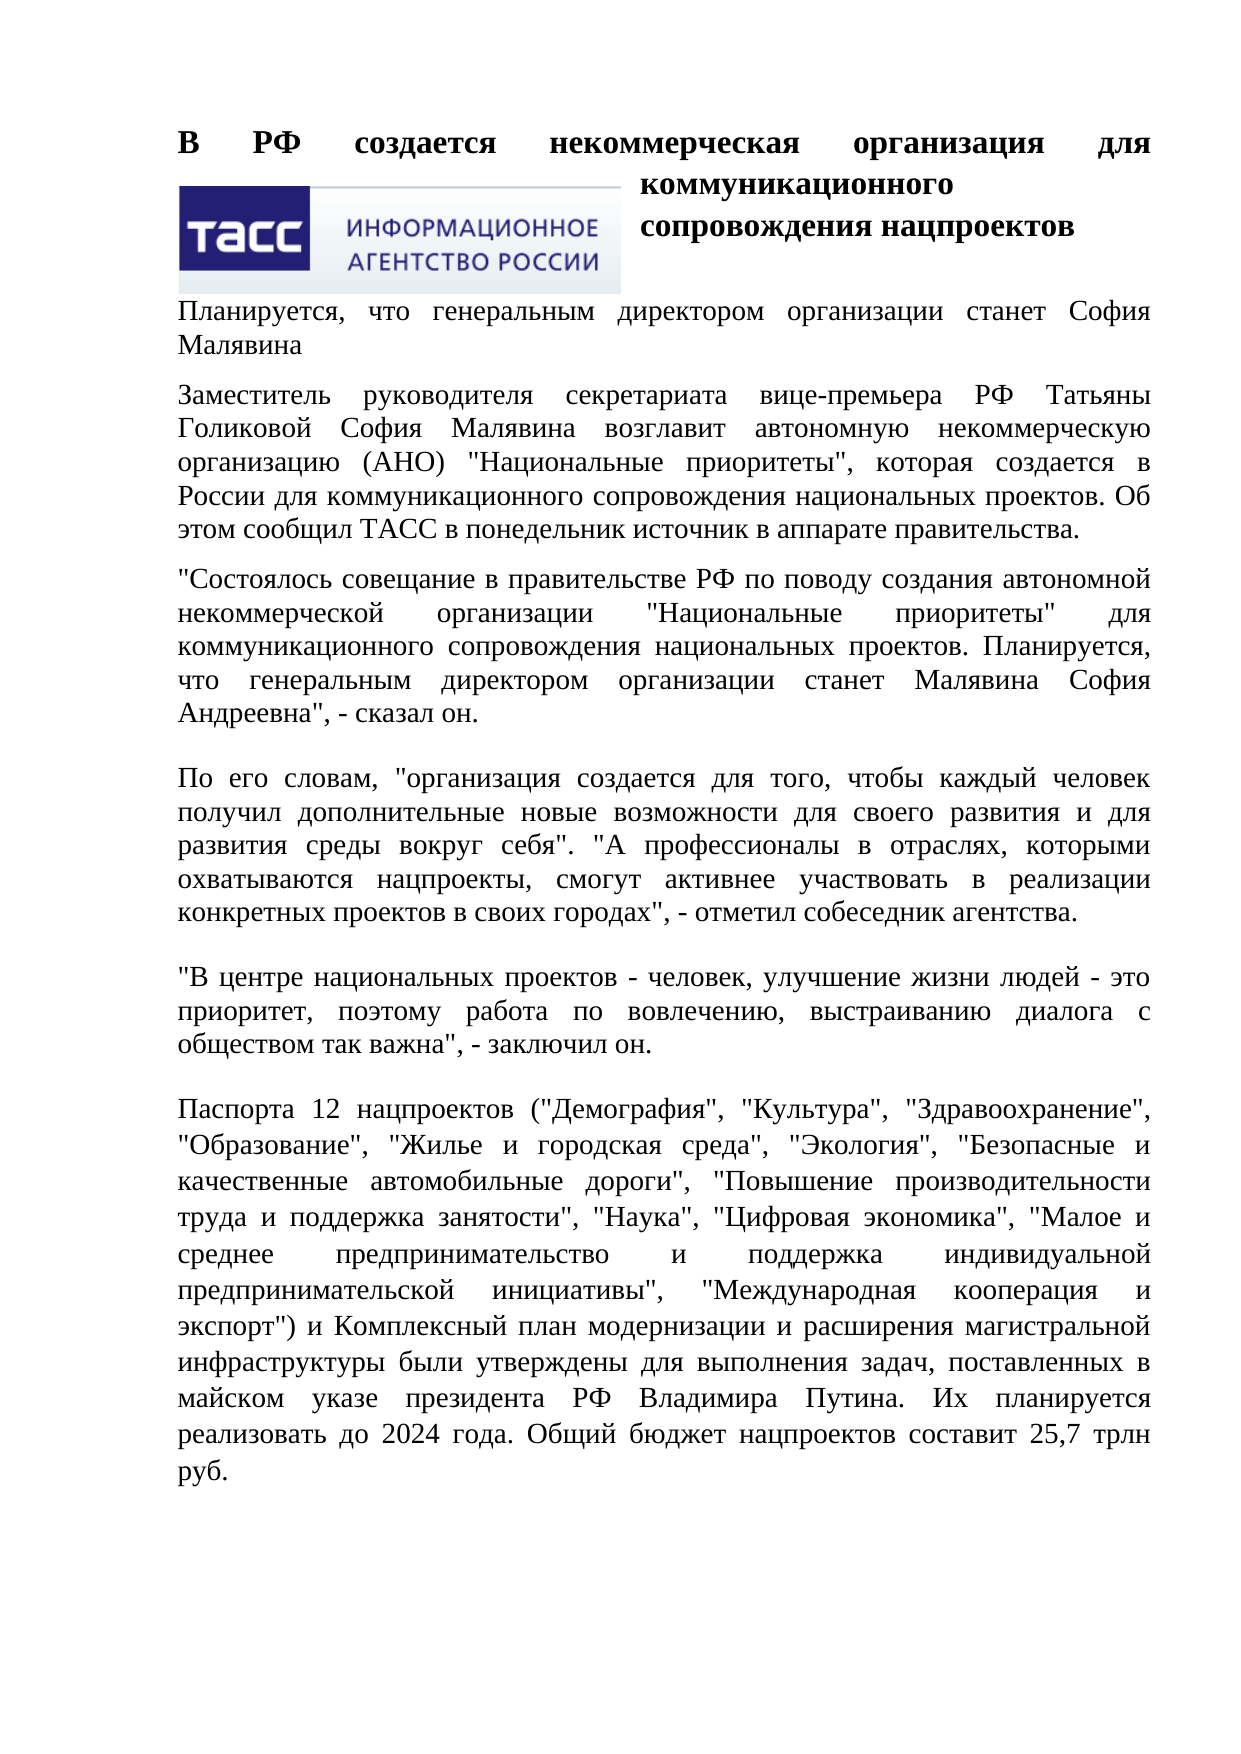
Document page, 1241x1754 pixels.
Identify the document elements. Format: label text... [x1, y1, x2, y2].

text По его словам, "организация создается для того, чтобы каждый человек получил дополнительные новые возможности для своего развития и для развития среды вокруг себя". "А профессионалы в отраслях, которыми охватываются нацпроекты, смогут активнее участвовать в реализации конкретных проектов в своих городах", - отметил собеседник агентства. [177, 760, 1152, 928]
text Заместитель руководителя секретариата вице-премьера РФ Татьяны Голиковой София Малявина возглавит автономную некоммерческую организацию (АНО) "Национальные приоритеты", которая создается в России для коммуникационного сопровождения национальных проектов. Об этом сообщил ТАСС в понедельник источник в аппарате правительства. [177, 377, 1152, 545]
picture [177, 186, 621, 293]
text "В центре национальных проектов - человек, улучшение жизни людей - это приоритет, поэтому работа по вовлечению, выстраиванию диалога с обществом так важна", - заключил он. [177, 959, 1152, 1060]
text "Состоялось совещание в правительстве РФ по поводу создания автономной некоммерческой организации "Национальные приоритеты" для коммуникационного сопровождения национальных проектов. Планируется, что генеральным директором организации станет Малявина София Андреевна", - сказал он. [177, 561, 1152, 729]
text Планируется, что генеральным директором организации станет София Малявина [177, 293, 1152, 360]
subtitle В РФ создается некоммерческая организация для коммуникационного сопровождения нацпроектов [177, 122, 1152, 243]
